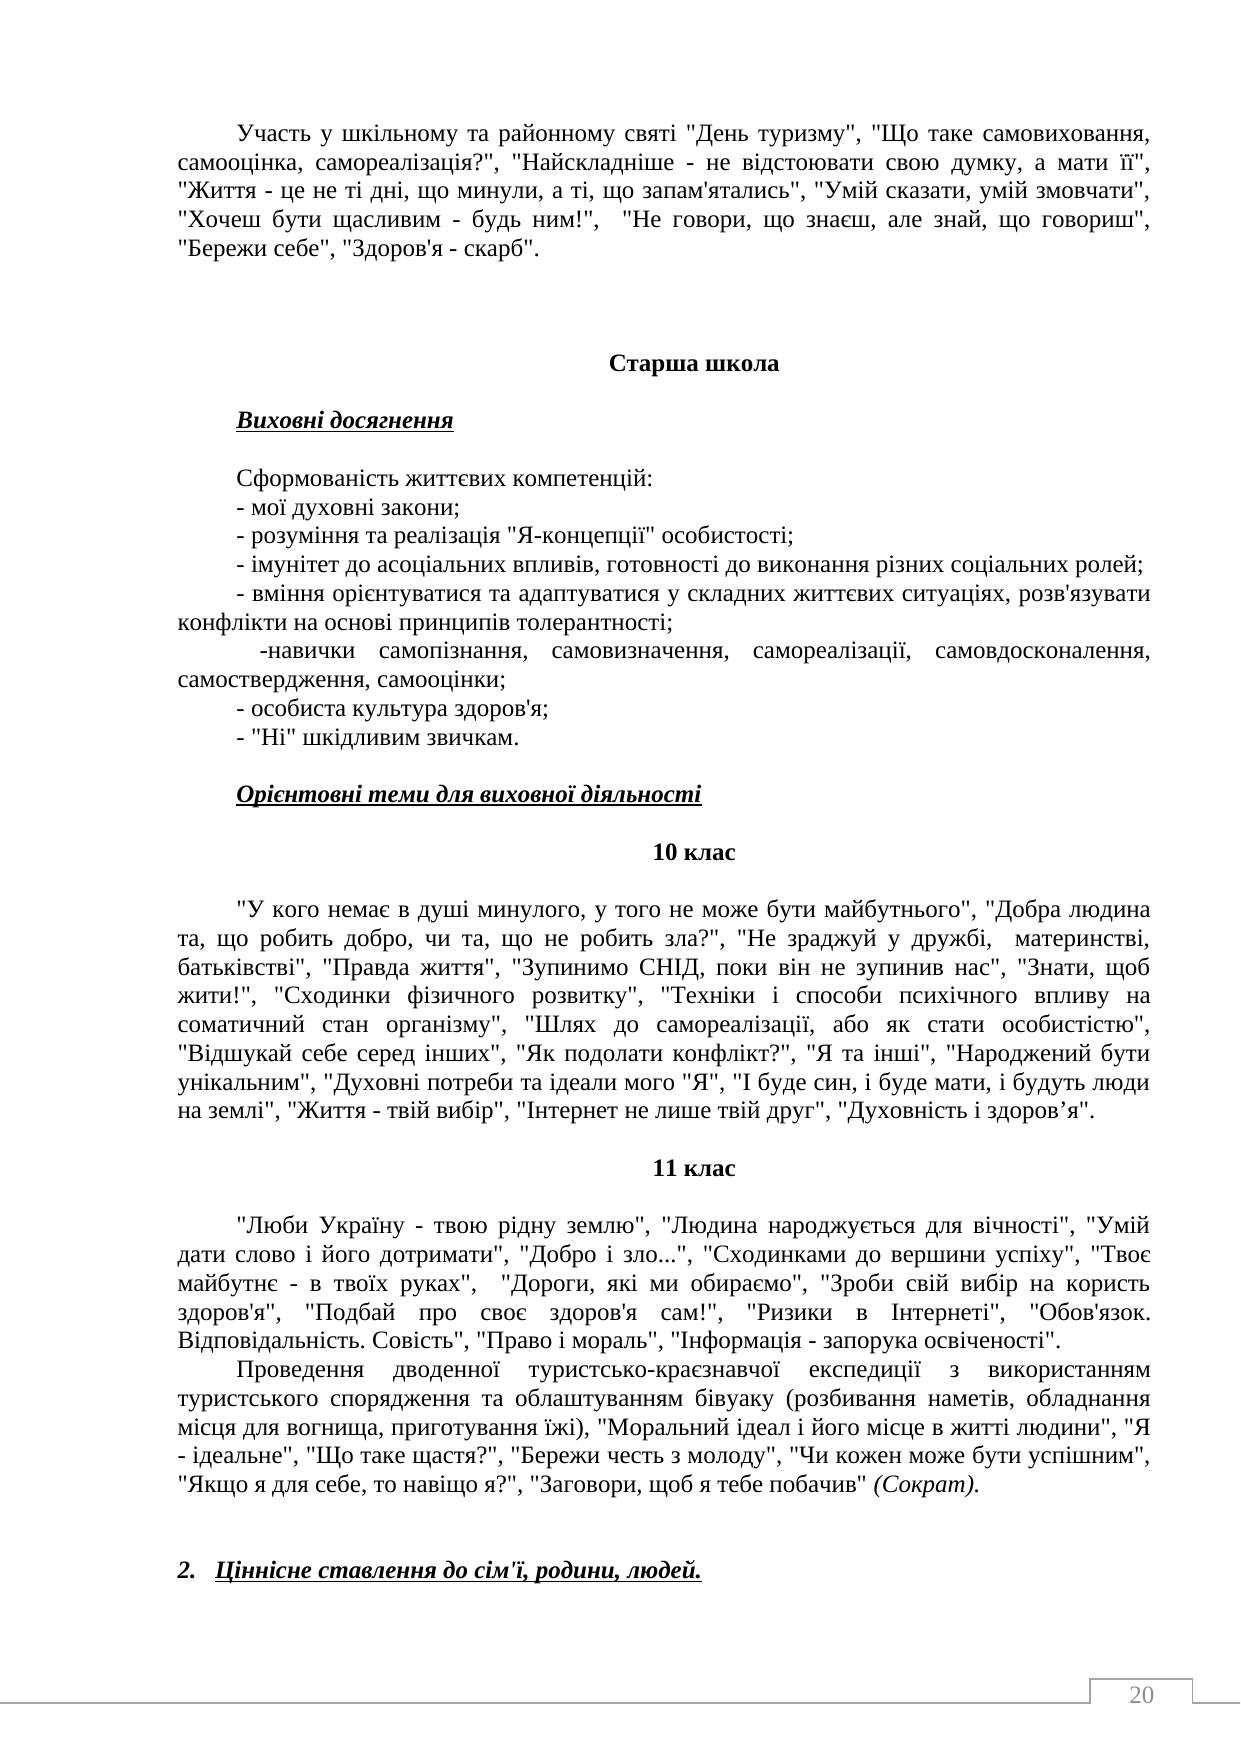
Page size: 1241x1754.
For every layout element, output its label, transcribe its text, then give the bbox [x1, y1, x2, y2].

text - розуміння та реалізація "Я-концепції" особистості; [177, 521, 1152, 549]
text - особиста культура здоров'я; [177, 693, 1152, 722]
text Старша школа [177, 348, 1152, 377]
text Проведення дводенної туристсько-краєзнавчої експедиції з використанням туристського спорядження та облаштуванням бівуаку (розбивання наметів, обладнання місця для вогнища, приготування їжі), "Моральний ідеал і його місце в житті людини", "Я - ідеальне", "Що таке щастя?", "Бережи честь з молоду", "Чи кожен може бути успішним", "Якщо я для себе, то навіщо я?", "Заговори, щоб я тебе побачив" (Сократ). [177, 1354, 1152, 1498]
list Ціннісне ставлення до сім'ї, родини, людей. [177, 1556, 1152, 1584]
text Сформованість життєвих компетенцій: [177, 463, 1152, 492]
text - вміння орієнтуватися та адаптуватися у складних життєвих ситуаціях, розв'язувати конфлікти на основі принципів толерантності; [177, 578, 1152, 636]
text - мої духовні закони; [177, 492, 1152, 521]
text Виховні досягнення [177, 406, 1152, 434]
text 11 клас [177, 1153, 1152, 1182]
text -навички самопізнання, самовизначення, самореалізації, самовдосконалення, самоствердження, самооцінки; [177, 636, 1152, 693]
text Орієнтовні теми для виховної діяльності [177, 779, 1152, 808]
text "У кого немає в душі минулого, у того не може бути майбутнього", "Добра людина та, що робить добро, чи та, що не робить зла?", "Не зраджуй у дружбі, материнстві, батьківстві", "Правда життя", "Зупинимо СНІД, поки він не зупинив нас", "Знати, щоб жити!", "Сходинки фізичного розвитку", "Техніки і способи психічного впливу на соматичний стан організму", "Шлях до самореалізації, або як стати особистістю", "Відшукай себе серед інших", "Як подолати конфлікт?", "Я та інші", "Народжений бути унікальним", "Духовні потреби та ідеали мого "Я", "І буде син, і буде мати, і будуть люди на землі", "Життя - твій вибір", "Інтернет не лише твій друг", "Духовність і здоров’я". [177, 894, 1152, 1124]
text - "Ні" шкідливим звичкам. [177, 722, 1152, 751]
text Участь у шкільному та районному святі "День туризму", "Що таке самовиховання, самооцінка, самореалізація?", "Найскладніше - не відстоювати свою думку, а мати її", "Життя - це не ті дні, що минули, а ті, що запам'ятались", "Умій сказати, умій змовчати", "Хочеш бути щасливим - будь ним!", "Не говори, що знаєш, але знай, що говориш", "Бережи себе", "Здоров'я - скарб". [177, 118, 1152, 262]
text - імунітет до асоціальних впливів, готовності до виконання різних соціальних ролей; [177, 549, 1152, 578]
text "Люби Україну - твою рідну землю", "Людина народжується для вічності", "Умій дати слово і його дотримати", "Добро і зло...", "Сходинками до вершини успіху", "Твоє майбутнє - в твоїх руках", "Дороги, які ми обираємо", "Зроби свій вибір на користь здоров'я", "Подбай про своє здоров'я сам!", "Ризики в Інтернеті", "Обов'язок. Відповідальність. Совість", "Право і мораль", "Інформація - запорука освіченості". [177, 1211, 1152, 1354]
text 10 клас [177, 837, 1152, 866]
